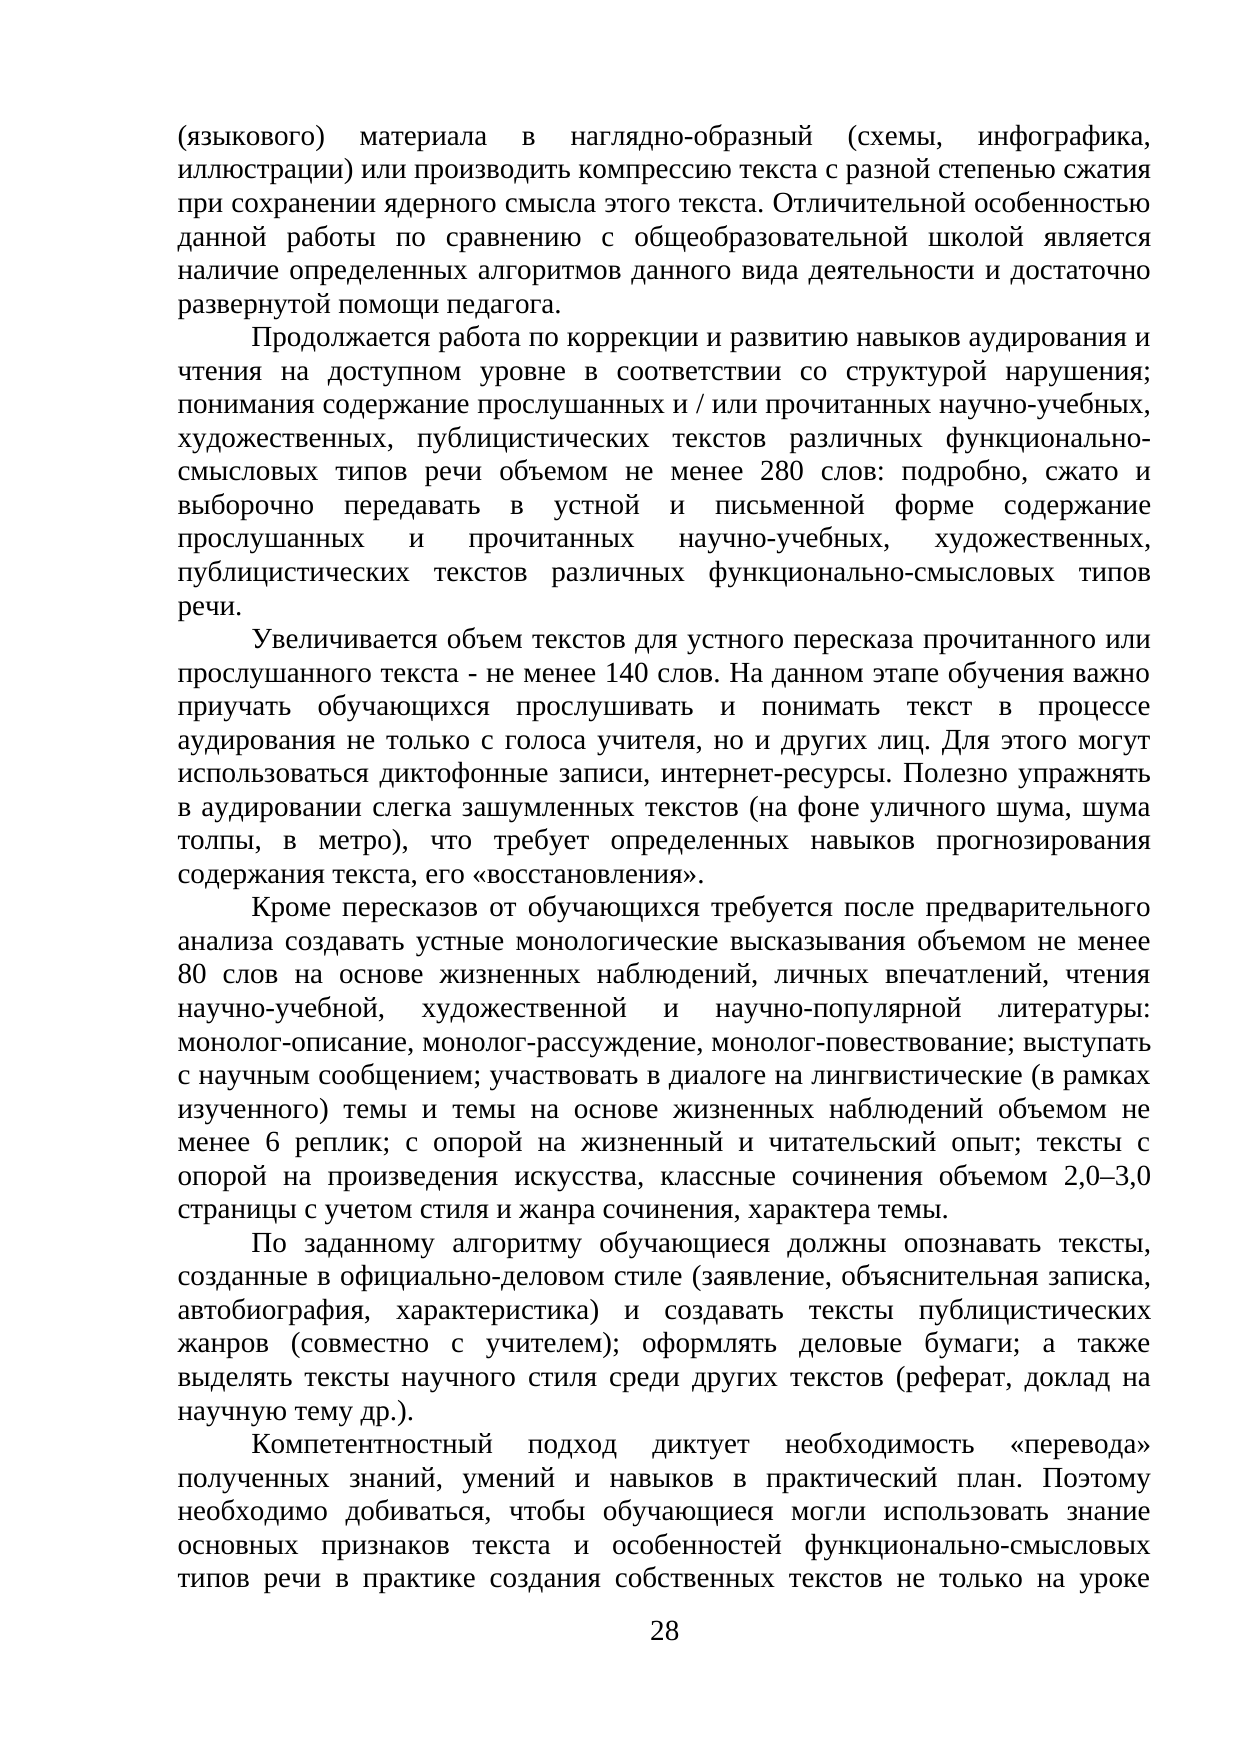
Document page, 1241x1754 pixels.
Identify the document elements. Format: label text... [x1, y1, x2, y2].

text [177, 1426, 1152, 1594]
text Увеличивается объем текстов для устного пересказа прочитанного или прослушанного текста - не менее 140 слов. На данном этапе обучения важно приучать обучающихся прослушивать и понимать текст в процессе аудирования не только с голоса учителя, но и других лиц. Для этого могут использоваться диктофонные записи, интернет-ресурсы. Полезно упражнять в аудировании слегка зашумленных текстов (на фоне уличного шума, шума толпы, в метро), что требует определенных навыков прогнозирования содержания текста, его «восстановления». [177, 621, 1152, 889]
text Кроме пересказов от обучающихся требуется после предварительного анализа создавать устные монологические высказывания объемом не менее 80 слов на основе жизненных наблюдений, личных впечатлений, чтения научно-учебной, художественной и научно-популярной литературы: монолог-описание, монолог-рассуждение, монолог-повествование; выступать с научным сообщением; участвовать в диалоге на лингвистические (в рамках изученного) темы и темы на основе жизненных наблюдений объемом не менее 6 реплик; с опорой на жизненный и читательский опыт; тексты с опорой на произведения искусства, классные сочинения объемом 2,0–3,0 страницы с учетом стиля и жанра сочинения, характера темы. [177, 889, 1152, 1225]
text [177, 118, 1152, 319]
text Продолжается работа по коррекции и развитию навыков аудирования и чтения на доступном уровне в соответствии со структурой нарушения; понимания содержание прослушанных и / или прочитанных научно-учебных, художественных, публицистических текстов различных функционально-смысловых типов речи объемом не менее 280 слов: подробно, сжато и выборочно передавать в устной и письменной форме содержание прослушанных и прочитанных научно-учебных, художественных, публицистических текстов различных функционально-смысловых типов речи. [177, 319, 1152, 621]
text По заданному алгоритму обучающиеся должны опознавать тексты, созданные в официально-деловом стиле (заявление, объяснительная записка, автобиография, характеристика) и создавать тексты публицистических жанров (совместно с учителем); оформлять деловые бумаги; а также выделять тексты научного стиля среди других текстов (реферат, доклад на научную тему др.). [177, 1225, 1152, 1426]
